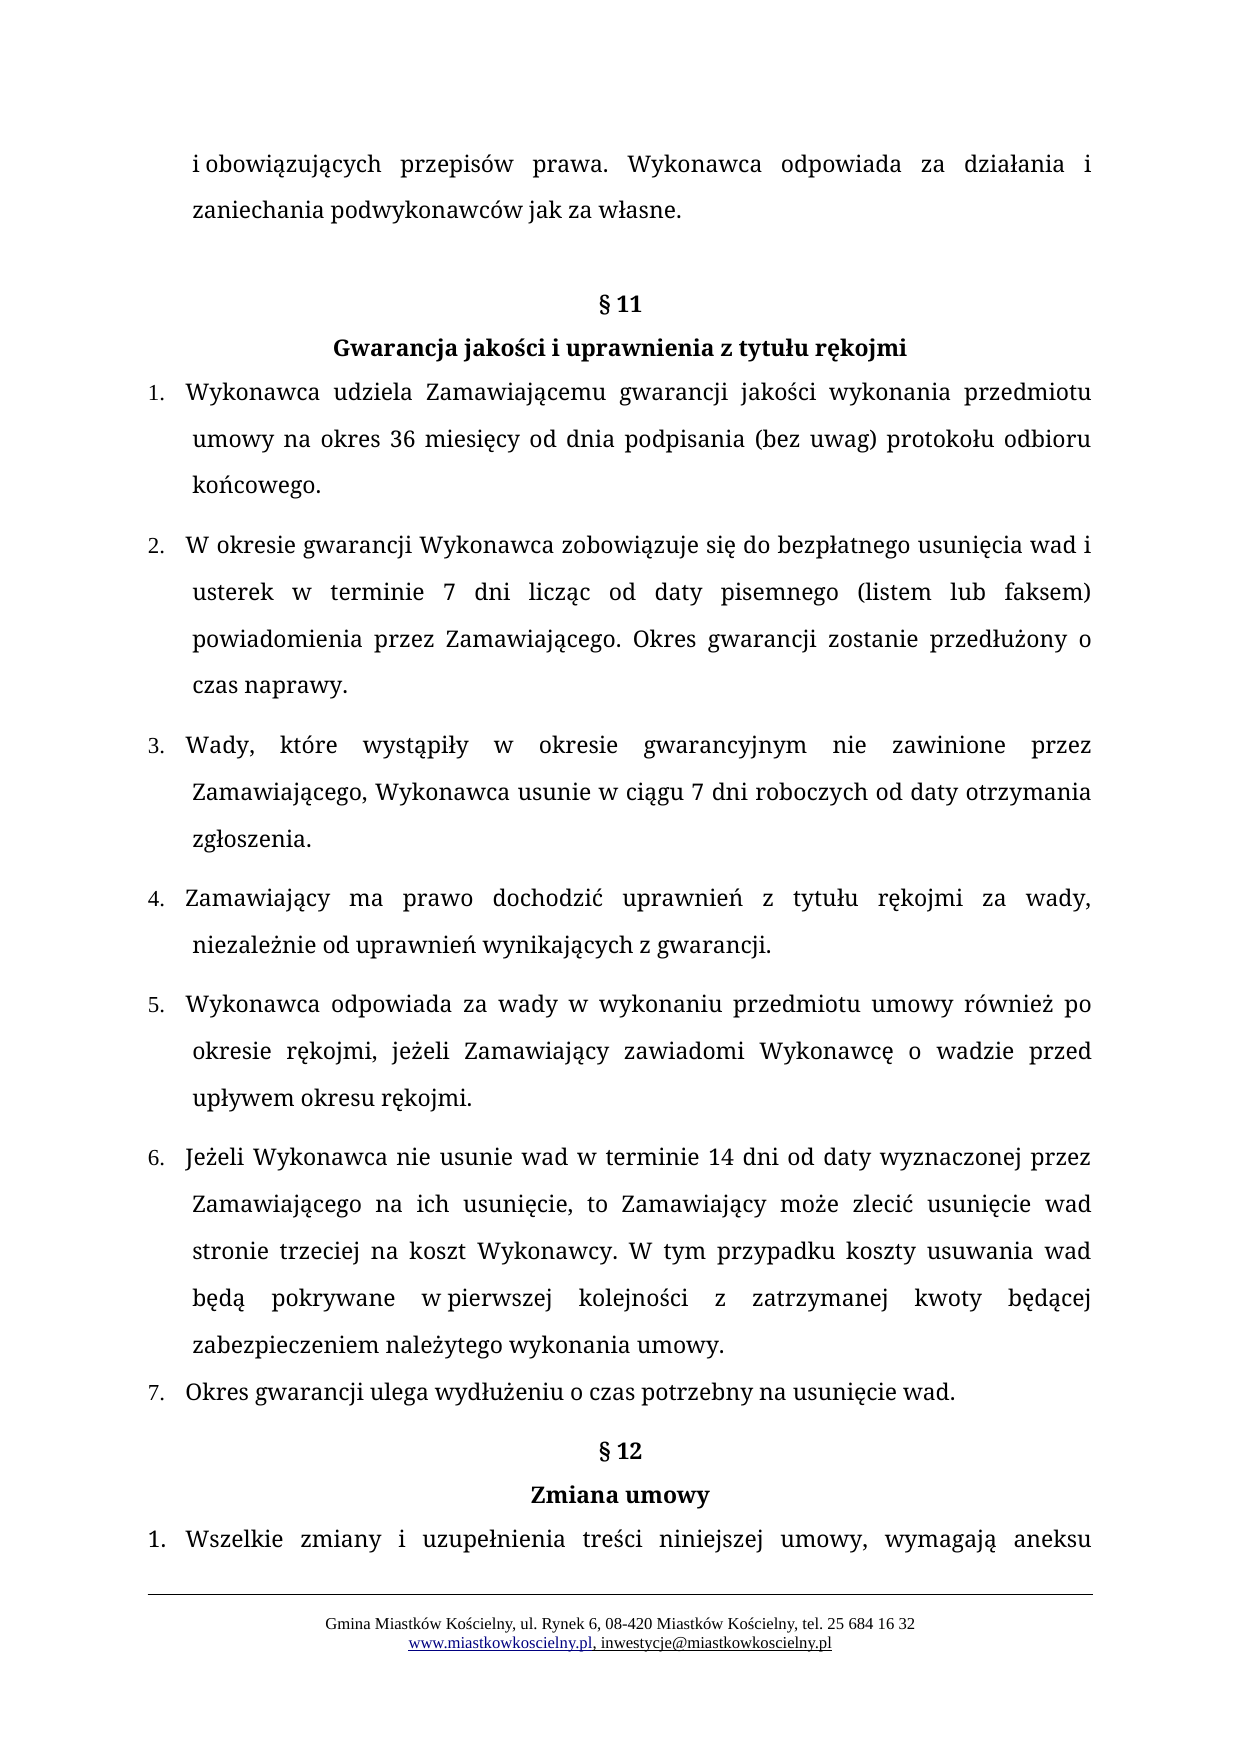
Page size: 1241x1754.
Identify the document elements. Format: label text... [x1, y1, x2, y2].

text Gwarancja jakości i uprawnienia z tytułu rękojmi [148, 332, 1093, 363]
list Jeżeli Wykonawca nie usunie wad w terminie 14 dni od daty wyznaczonej przez Zamawiającego na ich usunięcie, to Zamawiający może zlecić usunięcie wad stronie trzeciej na koszt Wykonawcy. W tym przypadku koszty usuwania wad będą pokrywane w pierwszej kolejności z zatrzymanej kwoty będącej zabezpieczeniem należytego wykonania umowy. [148, 1141, 1093, 1360]
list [148, 148, 1093, 226]
text § 11 [148, 288, 1093, 319]
list W okresie gwarancji Wykonawca zobowiązuje się do bezpłatnego usunięcia wad i usterek w terminie 7 dni licząc od daty pisemnego (listem lub faksem) powiadomienia przez Zamawiającego. Okres gwarancji zostanie przedłużony o czas naprawy. [148, 529, 1093, 701]
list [148, 1523, 1093, 1554]
text Zmiana umowy [148, 1479, 1093, 1510]
list Wady, które wystąpiły w okresie gwarancyjnym nie zawinione przez Zamawiającego, Wykonawca usunie w ciągu 7 dni roboczych od daty otrzymania zgłoszenia. [148, 729, 1093, 854]
list Wykonawca odpowiada za wady w wykonaniu przedmiotu umowy również po okresie rękojmi, jeżeli Zamawiający zawiadomi Wykonawcę o wadzie przed upływem okresu rękojmi. [148, 988, 1093, 1113]
list Zamawiający ma prawo dochodzić uprawnień z tytułu rękojmi za wady, niezależnie od uprawnień wynikających z gwarancji. [148, 882, 1093, 960]
text § 12 [148, 1435, 1093, 1466]
list Wykonawca udziela Zamawiającemu gwarancji jakości wykonania przedmiotu umowy na okres 36 miesięcy od dnia podpisania (bez uwag) protokołu odbioru końcowego. [148, 376, 1093, 501]
list Okres gwarancji ulega wydłużeniu o czas potrzebny na usunięcie wad. [148, 1376, 1093, 1407]
